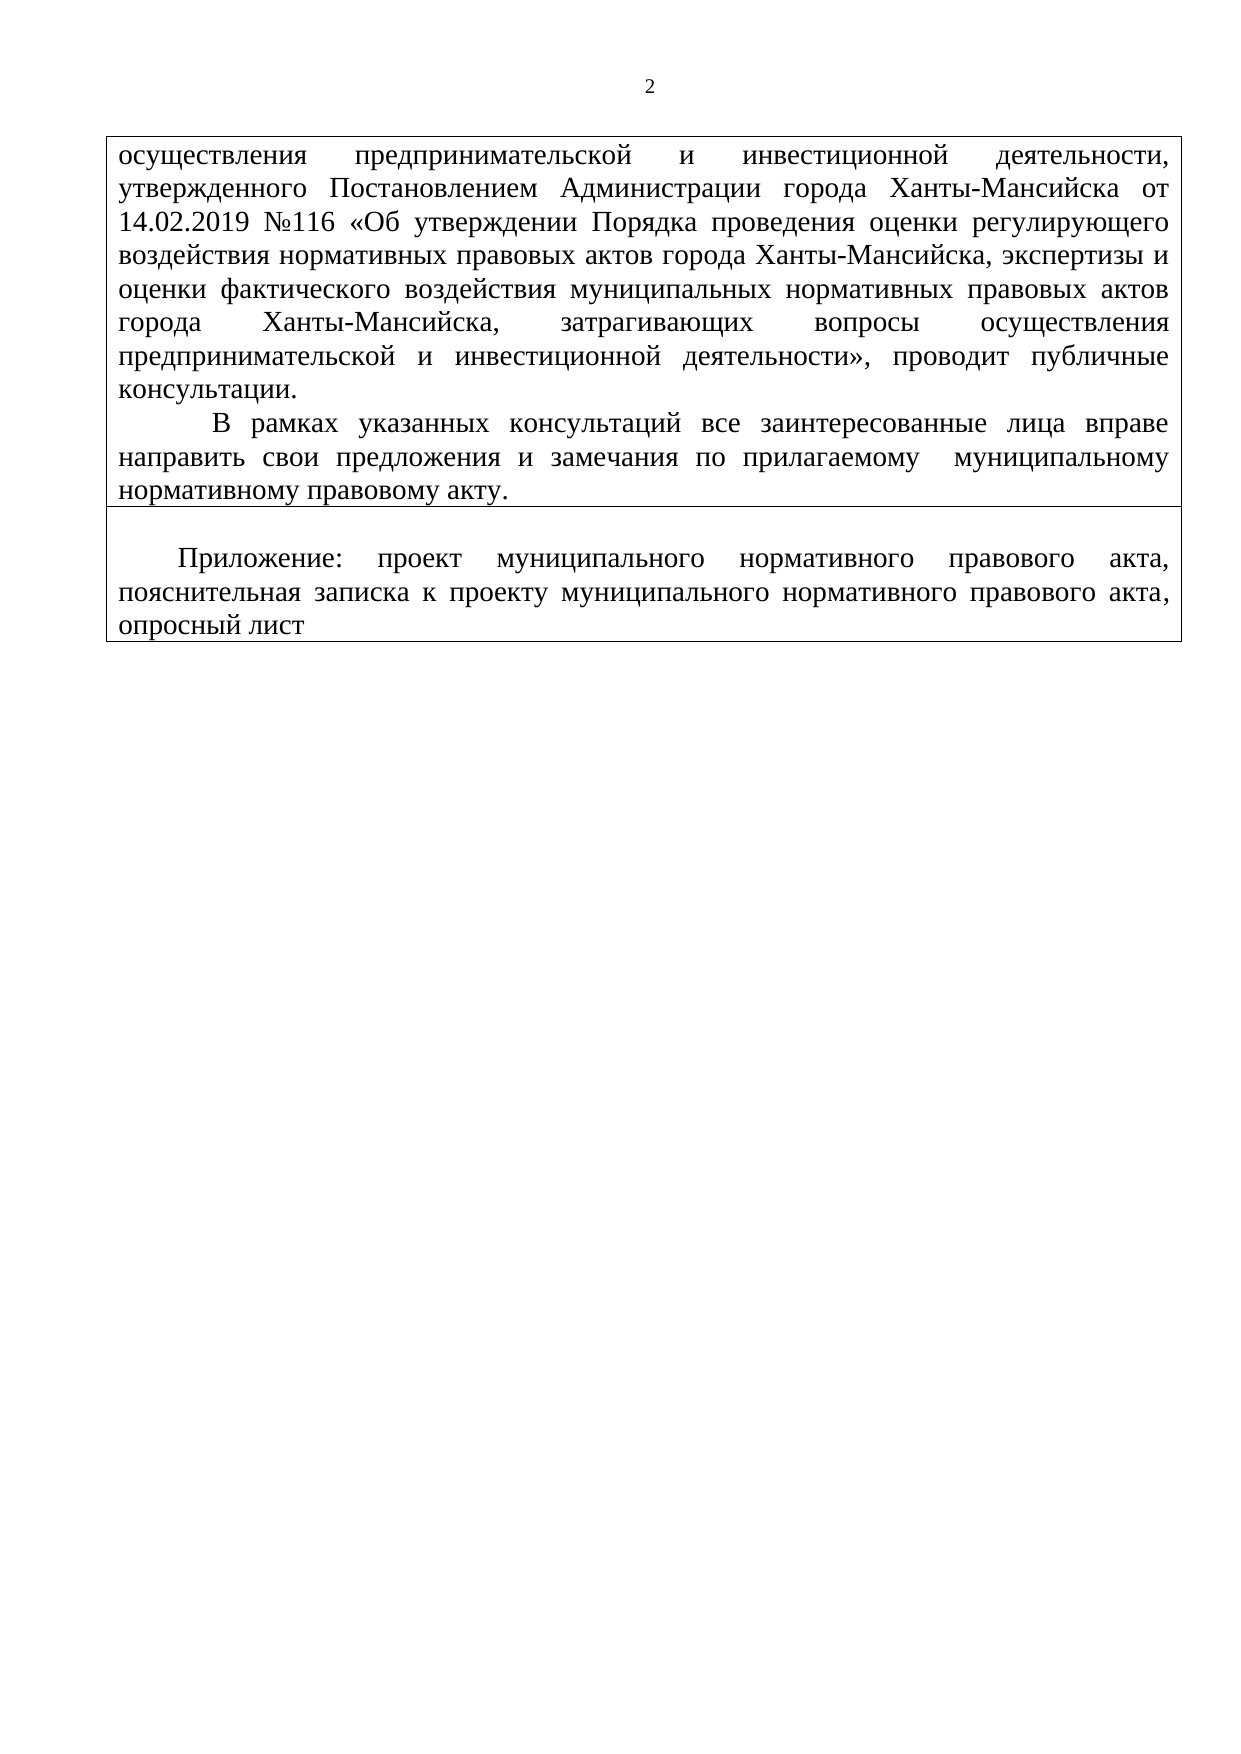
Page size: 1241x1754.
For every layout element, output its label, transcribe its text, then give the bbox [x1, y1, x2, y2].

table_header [107, 137, 1181, 506]
table_cell Приложение: проект муниципального нормативного правового акта, пояснительная записка к проекту муниципального нормативного правового акта, опросный лист [107, 507, 1181, 641]
